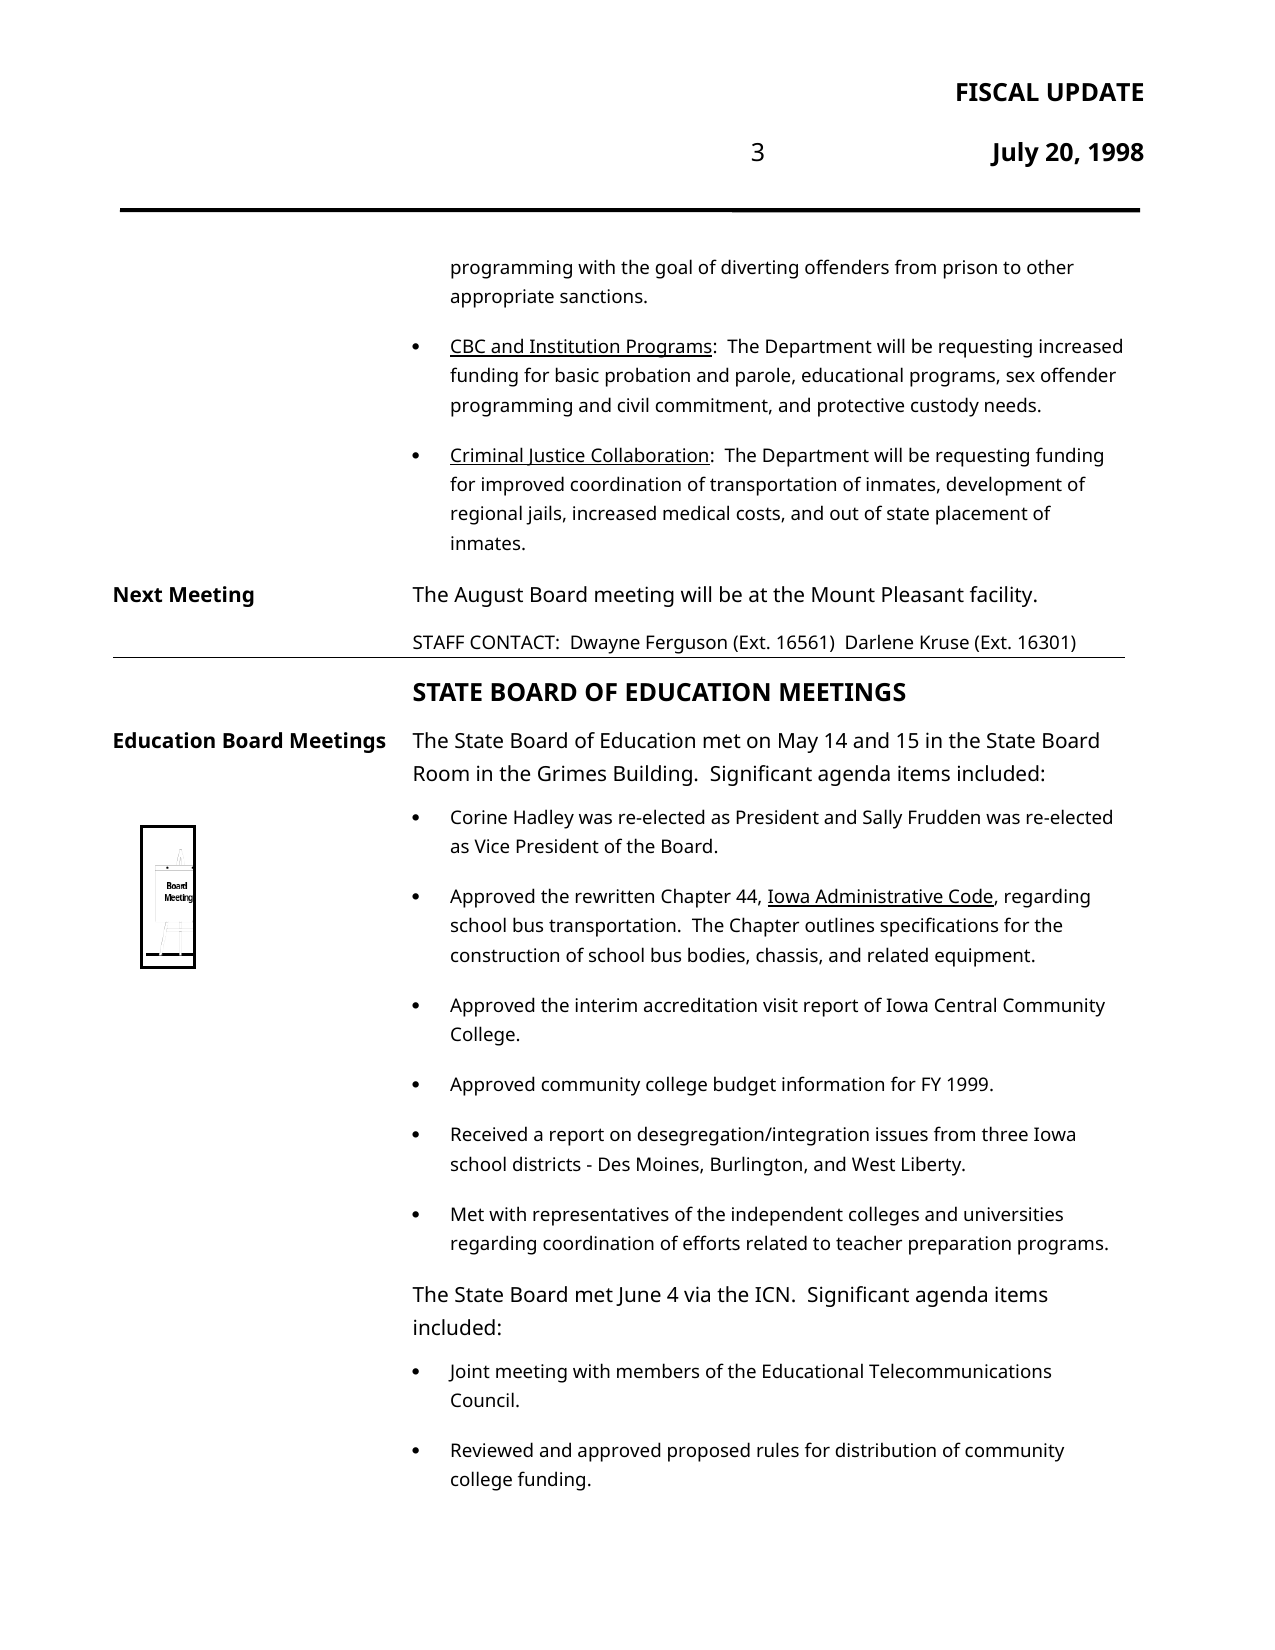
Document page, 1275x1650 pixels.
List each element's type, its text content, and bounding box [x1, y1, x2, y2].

list Reviewed and approved proposed rules for distribution of community college funding. [412, 1437, 1125, 1492]
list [412, 254, 1125, 309]
list Approved the rewritten Chapter 44, Iowa Administrative Code, regarding school bus transportation. The Chapter outlines specifications for the construction of school bus bodies, chassis, and related equipment. [412, 883, 1125, 968]
list Joint meeting with members of the Educational Telecommunications Council. [412, 1358, 1125, 1413]
list Criminal Justice Collaboration: The Department will be requesting funding for improved coordination of transportation of inmates, development of regional jails, increased medical costs, and out of state placement of inmates. [412, 442, 1125, 556]
text STAFF CONTACT: Dwayne Ferguson (Ext. 16561) Darlene Kruse (Ext. 16301) [112, 629, 1125, 658]
text Next Meeting The August Board meeting will be at the Mount Pleasant facility. [112, 580, 1125, 608]
list Approved community college budget information for FY 1999. [412, 1072, 1125, 1097]
list Approved the interim accreditation visit report of Iowa Central Community College. [412, 992, 1125, 1047]
list CBC and Institution Programs: The Department will be requesting increased funding for basic probation and parole, educational programs, sex offender programming and civil commitment, and protective custody needs. [412, 333, 1125, 418]
list Met with representatives of the independent colleges and universities regarding coordination of efforts related to teacher preparation programs. [412, 1201, 1125, 1256]
list Corine Hadley was re-elected as President and Sally Frudden was re-elected as Vice President of the Board. [412, 804, 1125, 859]
text The State Board met June 4 via the ICN. Significant agenda items included: [112, 1280, 1125, 1341]
list Received a report on desegregation/integration issues from three Iowa school districts - Des Moines, Burlington, and West Liberty. [412, 1122, 1125, 1176]
title State Board of Education Meetings [412, 675, 1125, 709]
text Education Board Meetings The State Board of Education met on May 14 and 15 in the State Board Room in the Grimes Building. Significant agenda items included: [112, 726, 1125, 787]
